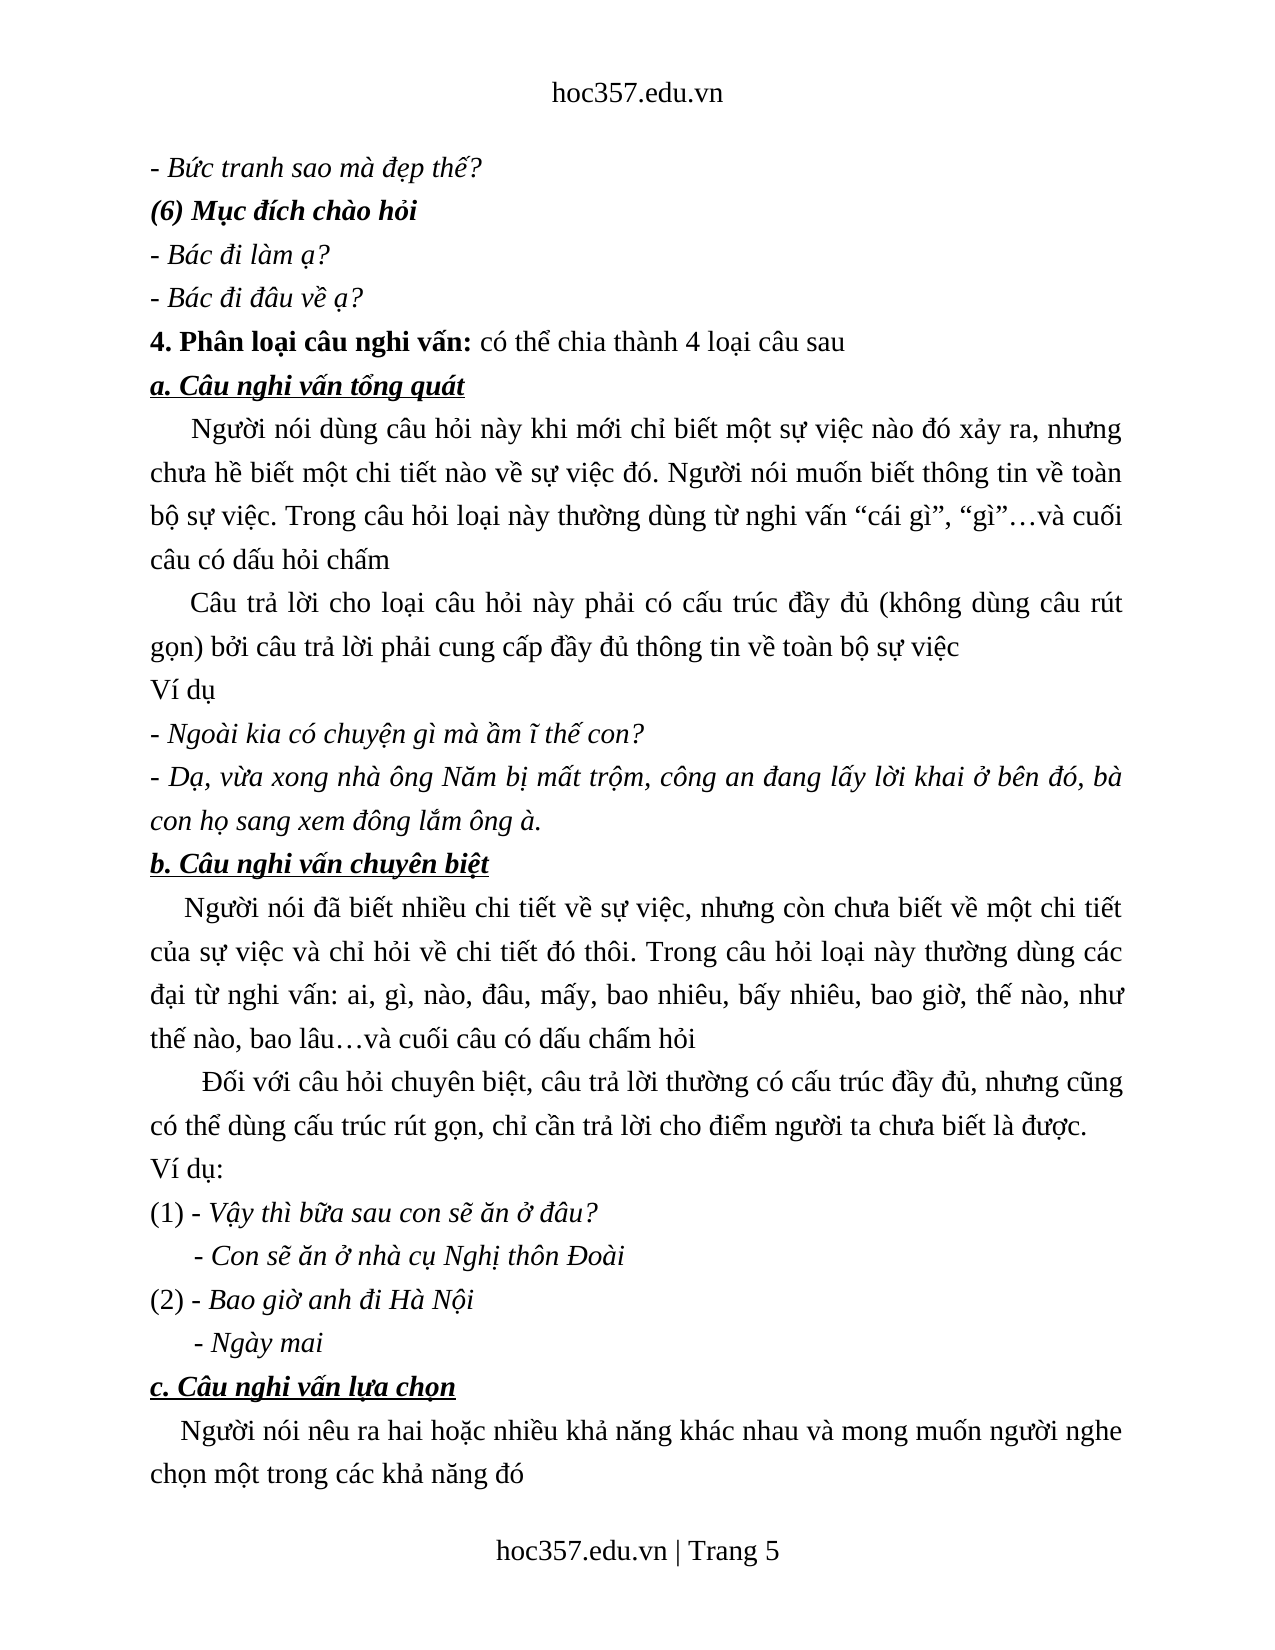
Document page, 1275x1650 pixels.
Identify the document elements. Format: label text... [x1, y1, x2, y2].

text c. Câu nghi vấn lựa chọn [150, 1369, 1125, 1403]
text - Con sẽ ăn ở nhà cụ Nghị thôn Đoài [150, 1238, 1125, 1272]
text b. Câu nghi vấn chuyên biệt [150, 847, 1125, 880]
text Ví dụ: [150, 1151, 1125, 1185]
text Người nói nêu ra hai hoặc nhiều khả năng khác nhau và mong muốn người nghe chọn một trong các khả năng đó [150, 1413, 1125, 1490]
text (2) - Bao giờ anh đi Hà Nội [150, 1282, 1125, 1316]
text - Ngoài kia có chuyện gì mà ầm ĩ thế con? [150, 716, 1125, 749]
text Ví dụ [150, 672, 1125, 706]
text - Bức tranh sao mà đẹp thế? [150, 150, 1125, 183]
text a. Câu nghi vấn tổng quát [150, 368, 1125, 401]
text Đối với câu hỏi chuyên biệt, câu trả lời thường có cấu trúc đầy đủ, nhưng cũng có thể dùng cấu trúc rút gọn, chỉ cần trả lời cho điểm người ta chưa biết là được. [150, 1064, 1125, 1141]
text Câu trả lời cho loại câu hỏi này phải có cấu trúc đầy đủ (không dùng câu rút gọn) bởi câu trả lời phải cung cấp đầy đủ thông tin về toàn bộ sự việc [150, 585, 1125, 662]
text - Ngày mai [150, 1326, 1125, 1359]
text - Dạ, vừa xong nhà ông Năm bị mất trộm, công an đang lấy lời khai ở bên đó, bà con họ sang xem đông lắm ông à. [150, 759, 1125, 837]
text (1) - Vậy thì bữa sau con sẽ ăn ở đâu? [150, 1195, 1125, 1228]
text (6) Mục đích chào hỏi [150, 193, 1125, 227]
text - Bác đi làm ạ? [150, 237, 1125, 271]
text Người nói đã biết nhiều chi tiết về sự việc, nhưng còn chưa biết về một chi tiết của sự việc và chỉ hỏi về chi tiết đó thôi. Trong câu hỏi loại này thường dùng các đại từ nghi vấn: ai, gì, nào, đâu, mấy, bao nhiêu, bấy nhiêu, bao giờ, thế nào, như thế nào, bao lâu…và cuối câu có dấu chấm hỏi [150, 890, 1125, 1054]
text 4. Phân loại câu nghi vấn: có thể chia thành 4 loại câu sau [150, 324, 1125, 358]
text - Bác đi đâu về ạ? [150, 281, 1125, 314]
text Người nói dùng câu hỏi này khi mới chỉ biết một sự việc nào đó xảy ra, nhưng chưa hề biết một chi tiết nào về sự việc đó. Người nói muốn biết thông tin về toàn bộ sự việc. Trong câu hỏi loại này thường dùng từ nghi vấn “cái gì”, “gì”…và cuối câu có dấu hỏi chấm [150, 411, 1125, 575]
